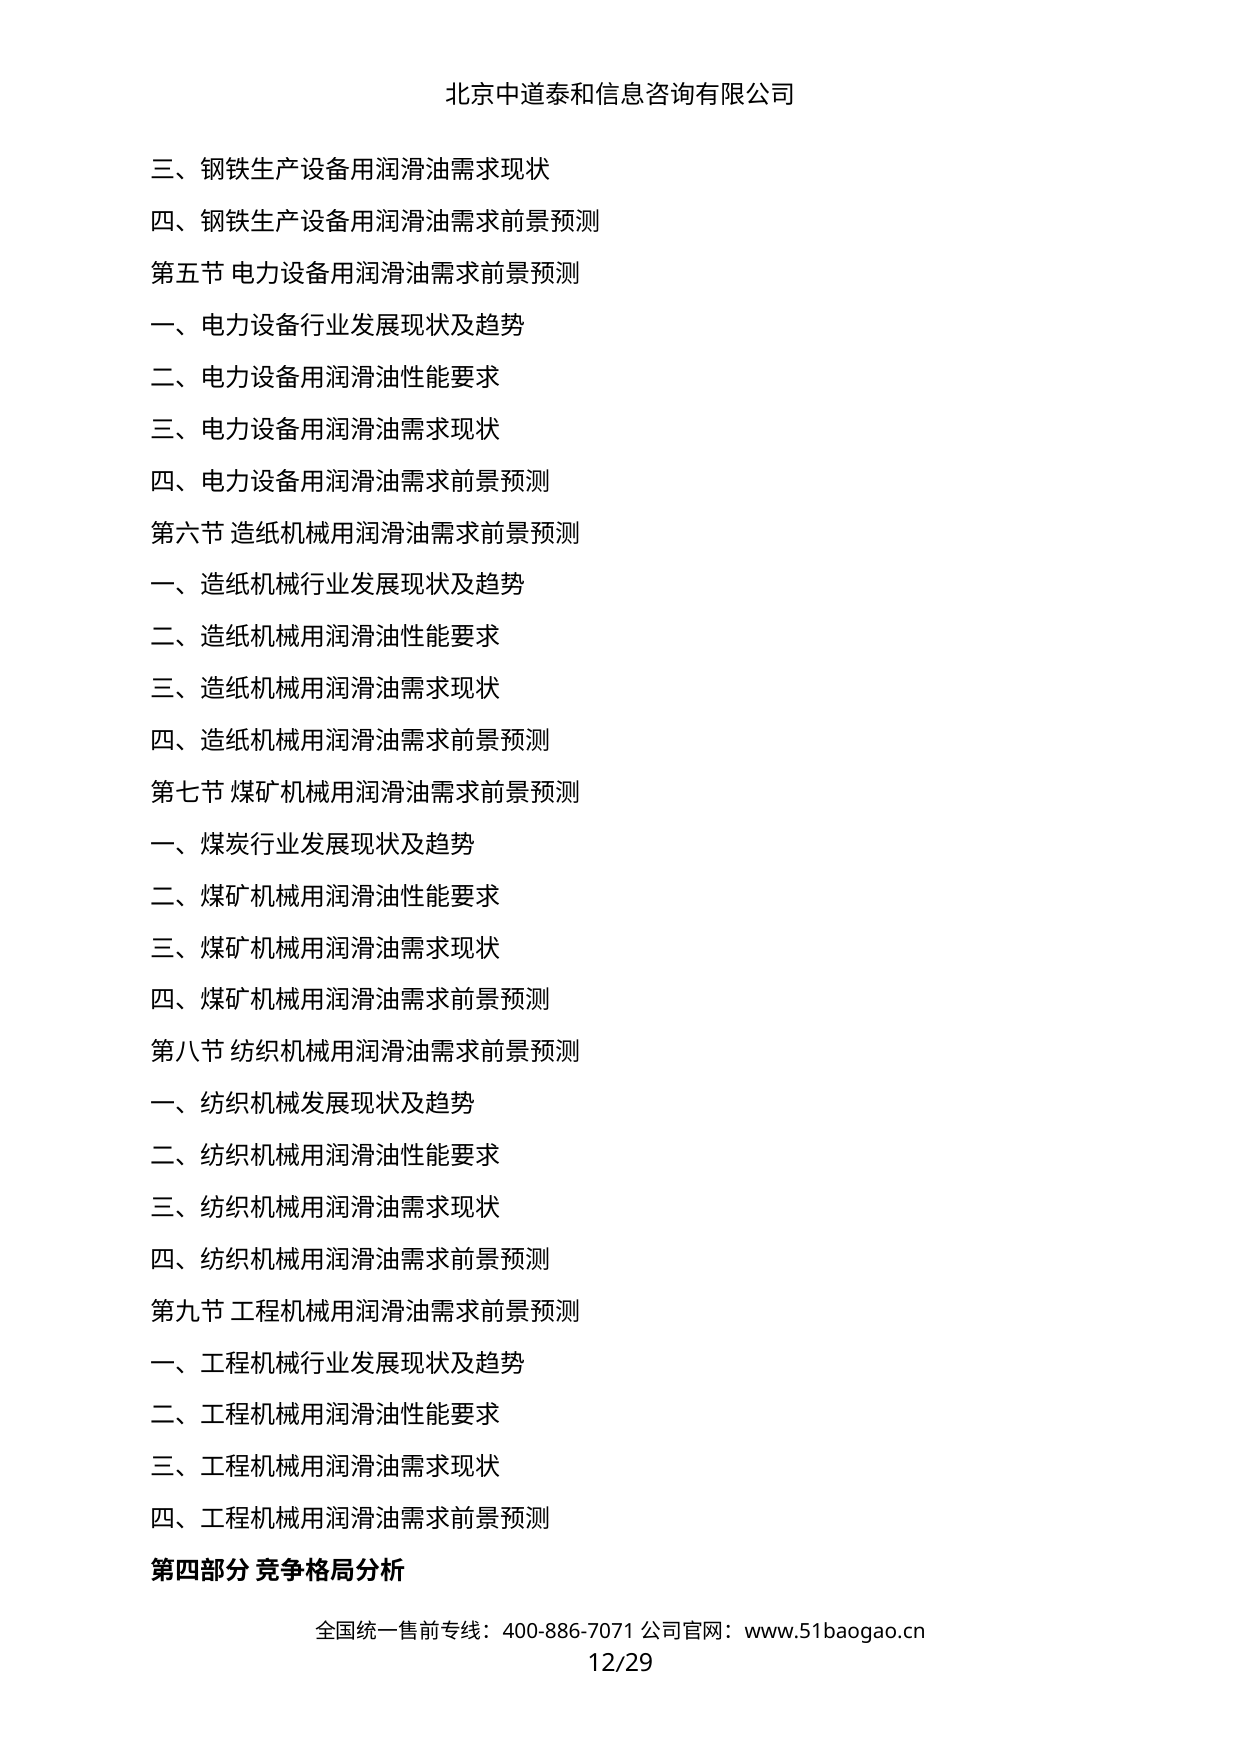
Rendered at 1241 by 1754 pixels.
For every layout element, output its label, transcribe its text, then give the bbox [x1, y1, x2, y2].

text 二、工程机械用润滑油性能要求 [150, 1395, 1090, 1431]
text 第八节 纺织机械用润滑油需求前景预测 [150, 1032, 1090, 1068]
text 第四部分 竞争格局分析 [150, 1551, 1090, 1587]
text 一、工程机械行业发展现状及趋势 [150, 1343, 1090, 1379]
text 第七节 煤矿机械用润滑油需求前景预测 [150, 772, 1090, 809]
text 第九节 工程机械用润滑油需求前景预测 [150, 1291, 1090, 1327]
text 四、纺织机械用润滑油需求前景预测 [150, 1239, 1090, 1276]
text 四、工程机械用润滑油需求前景预测 [150, 1499, 1090, 1535]
text 二、煤矿机械用润滑油性能要求 [150, 876, 1090, 912]
text 四、电力设备用润滑油需求前景预测 [150, 461, 1090, 497]
text 四、钢铁生产设备用润滑油需求前景预测 [150, 202, 1090, 238]
text 一、煤炭行业发展现状及趋势 [150, 824, 1090, 861]
text 三、造纸机械用润滑油需求现状 [150, 669, 1090, 705]
text 三、煤矿机械用润滑油需求现状 [150, 928, 1090, 964]
text 三、工程机械用润滑油需求现状 [150, 1447, 1090, 1483]
text 第五节 电力设备用润滑油需求前景预测 [150, 254, 1090, 290]
text 一、电力设备行业发展现状及趋势 [150, 306, 1090, 342]
text 三、纺织机械用润滑油需求现状 [150, 1187, 1090, 1224]
text 一、造纸机械行业发展现状及趋势 [150, 565, 1090, 601]
text 二、电力设备用润滑油性能要求 [150, 357, 1090, 394]
text 四、煤矿机械用润滑油需求前景预测 [150, 980, 1090, 1016]
text 四、造纸机械用润滑油需求前景预测 [150, 721, 1090, 757]
text 二、纺织机械用润滑油性能要求 [150, 1136, 1090, 1172]
text 三、钢铁生产设备用润滑油需求现状 [150, 150, 1090, 186]
text 二、造纸机械用润滑油性能要求 [150, 617, 1090, 653]
text 一、纺织机械发展现状及趋势 [150, 1084, 1090, 1120]
text 三、电力设备用润滑油需求现状 [150, 409, 1090, 446]
text 第六节 造纸机械用润滑油需求前景预测 [150, 513, 1090, 549]
